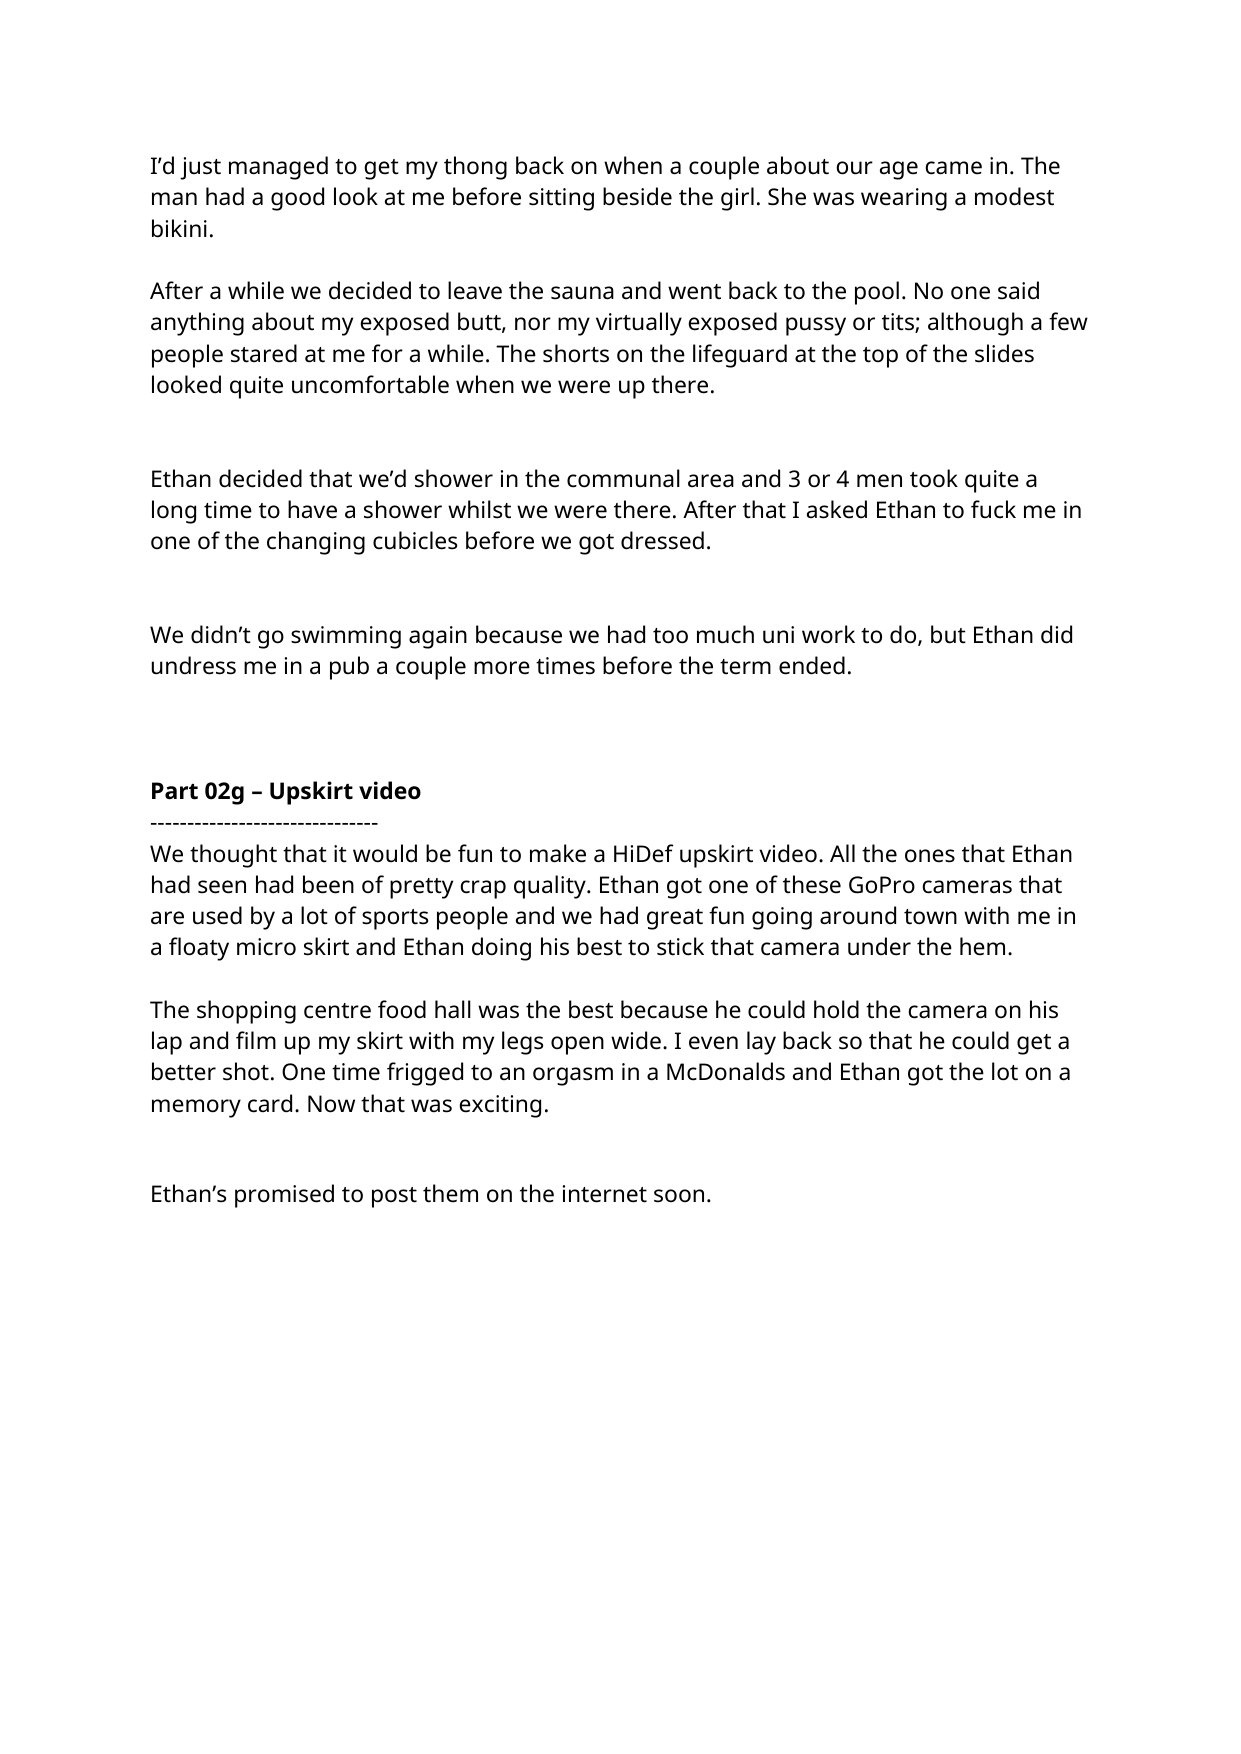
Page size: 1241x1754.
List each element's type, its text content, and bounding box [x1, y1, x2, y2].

text ------------------------------- [150, 806, 1090, 837]
text We didn’t go swimming again because we had too much uni work to do, but Ethan did undress me in a pub a couple more times before the term ended. [150, 619, 1090, 681]
text Ethan decided that we’d shower in the communal area and 3 or 4 men took quite a long time to have a shower whilst we were there. After that I asked Ethan to fuck me in one of the changing cubicles before we got dressed. [150, 462, 1090, 556]
text I’d just managed to get my thong back on when a couple about our age came in. The man had a good look at me before sitting beside the girl. She was wearing a modest bikini. [150, 150, 1090, 244]
text After a while we decided to leave the sauna and went back to the pool. No one said anything about my exposed butt, nor my virtually exposed pussy or tits; although a few people stared at me for a while. The shorts on the lifeguard at the top of the slides looked quite uncomfortable when we were up there. [150, 275, 1090, 400]
text The shopping centre food hall was the best because he could hold the camera on his lap and film up my skirt with my legs open wide. I even lay back so that he could get a better shot. One time frigged to an orgasm in a McDonalds and Ethan got the lot on a memory card. Now that was exciting. [150, 994, 1090, 1119]
text Part 02g – Upskirt video [150, 775, 1090, 806]
text Ethan’s promised to post them on the internet soon. [150, 1178, 1090, 1209]
text We thought that it would be fun to make a HiDef upskirt video. All the ones that Ethan had seen had been of pretty crap quality. Ethan got one of these GoPro cameras that are used by a lot of sports people and we had great fun going around town with me in a floaty micro skirt and Ethan doing his best to stick that camera under the hem. [150, 837, 1090, 962]
